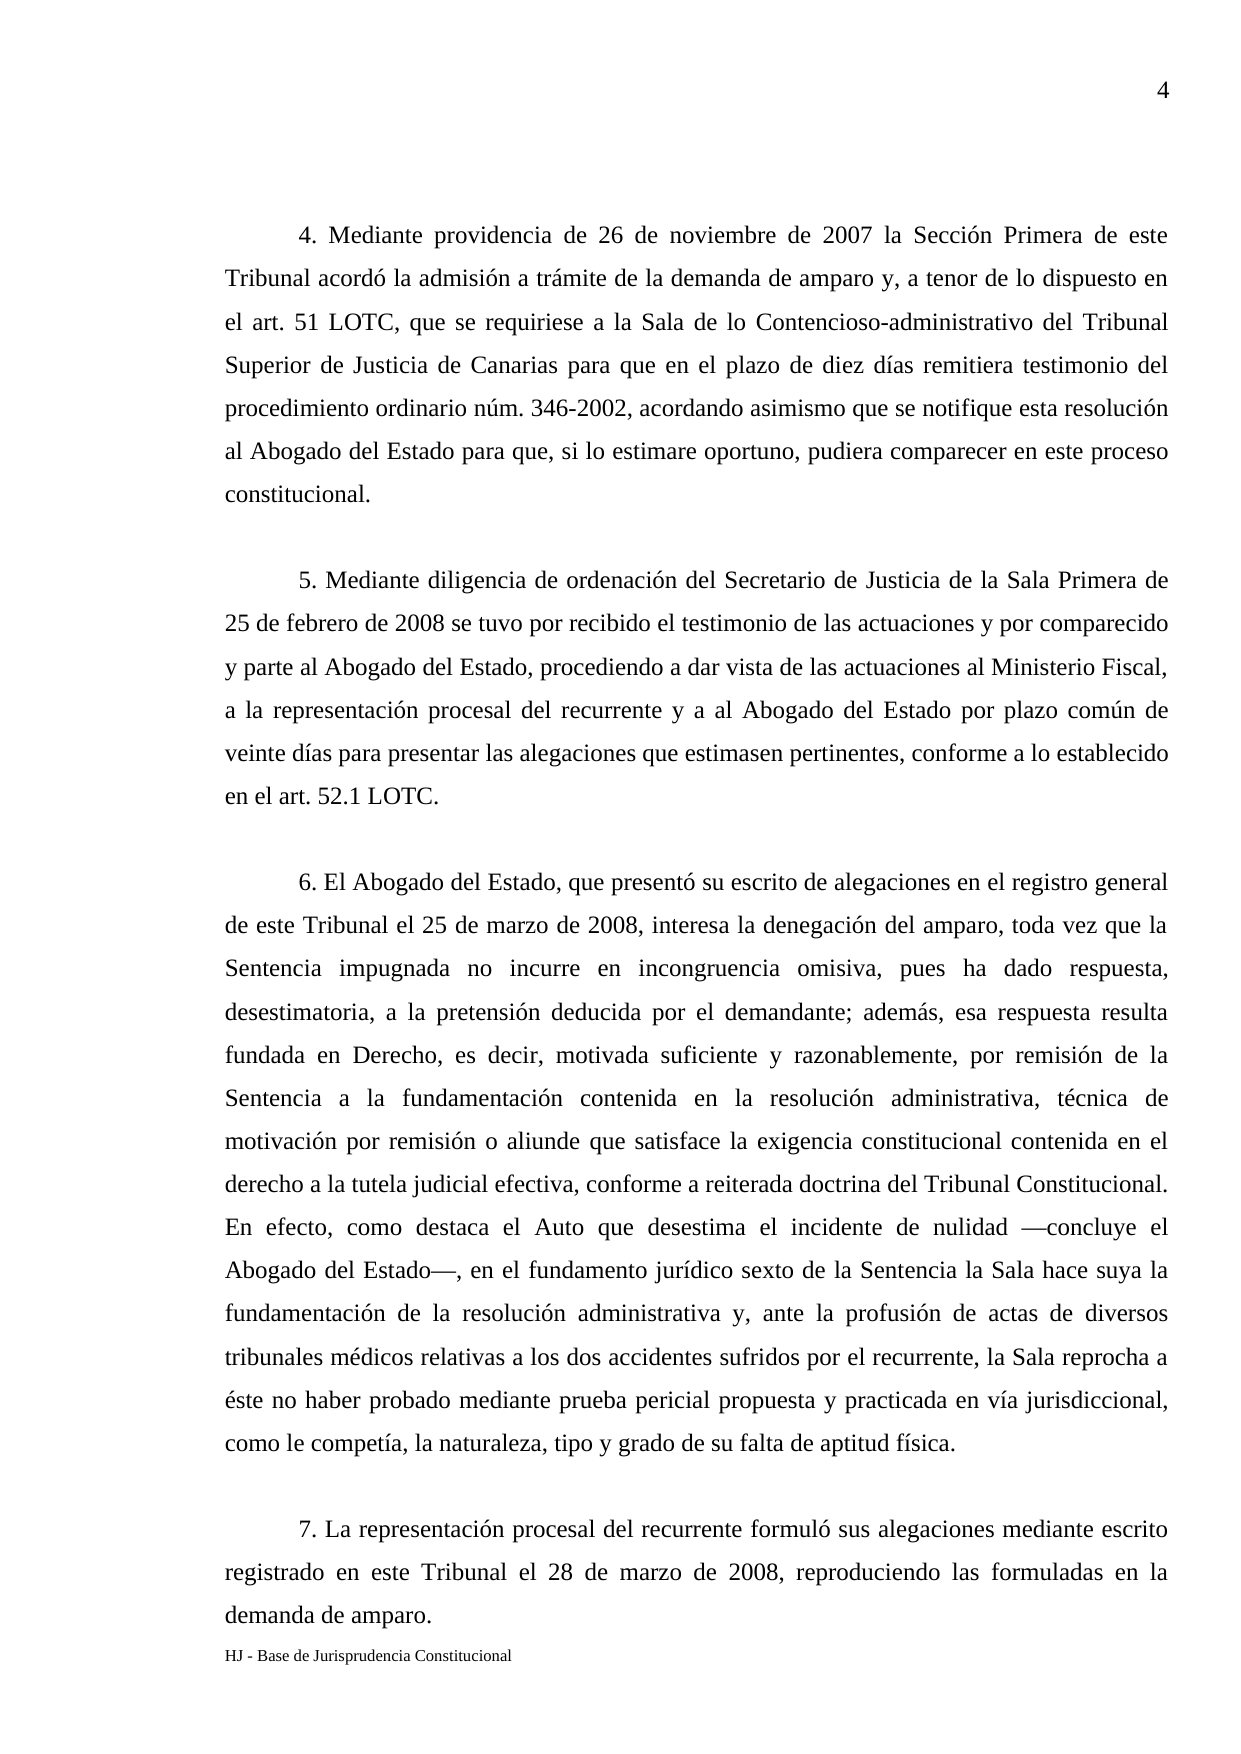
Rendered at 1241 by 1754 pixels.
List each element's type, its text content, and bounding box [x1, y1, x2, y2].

text 5. Mediante diligencia de ordenación del Secretario de Justicia de la Sala Primera de 25 de febrero de 2008 se tuvo por recibido el testimonio de las actuaciones y por comparecido y parte al Abogado del Estado, procediendo a dar vista de las actuaciones al Ministerio Fiscal, a la representación procesal del recurrente y a al Abogado del Estado por plazo común de veinte días para presentar las alegaciones que estimasen pertinentes, conforme a lo establecido en el art. 52.1 LOTC. [224, 565, 1169, 810]
text 7. La representación procesal del recurrente formuló sus alegaciones mediante escrito registrado en este Tribunal el 28 de marzo de 2008, reproduciendo las formuladas en la demanda de amparo. [224, 1514, 1169, 1629]
text 4. Mediante providencia de 26 de noviembre de 2007 la Sección Primera de este Tribunal acordó la admisión a trámite de la demanda de amparo y, a tenor de lo dispuesto en el art. 51 LOTC, que se requiriese a la Sala de lo Contencioso-administrativo del Tribunal Superior de Justicia de Canarias para que en el plazo de diez días remitiera testimonio del procedimiento ordinario núm. 346-2002, acordando asimismo que se notifique esta resolución al Abogado del Estado para que, si lo estimare oportuno, pudiera comparecer en este proceso constitucional. [224, 220, 1169, 508]
text 6. El Abogado del Estado, que presentó su escrito de alegaciones en el registro general de este Tribunal el 25 de marzo de 2008, interesa la denegación del amparo, toda vez que la Sentencia impugnada no incurre en incongruencia omisiva, pues ha dado respuesta, desestimatoria, a la pretensión deducida por el demandante; además, esa respuesta resulta fundada en Derecho, es decir, motivada suficiente y razonablemente, por remisión de la Sentencia a la fundamentación contenida en la resolución administrativa, técnica de motivación por remisión o aliunde que satisface la exigencia constitucional contenida en el derecho a la tutela judicial efectiva, conforme a reiterada doctrina del Tribunal Constitucional. En efecto, como destaca el Auto que desestima el incidente de nulidad —concluye el Abogado del Estado—, en el fundamento jurídico sexto de la Sentencia la Sala hace suya la fundamentación de la resolución administrativa y, ante la profusión de actas de diversos tribunales médicos relativas a los dos accidentes sufridos por el recurrente, la Sala reprocha a éste no haber probado mediante prueba pericial propuesta y practicada en vía jurisdiccional, como le competía, la naturaleza, tipo y grado de su falta de aptitud física. [224, 867, 1169, 1457]
